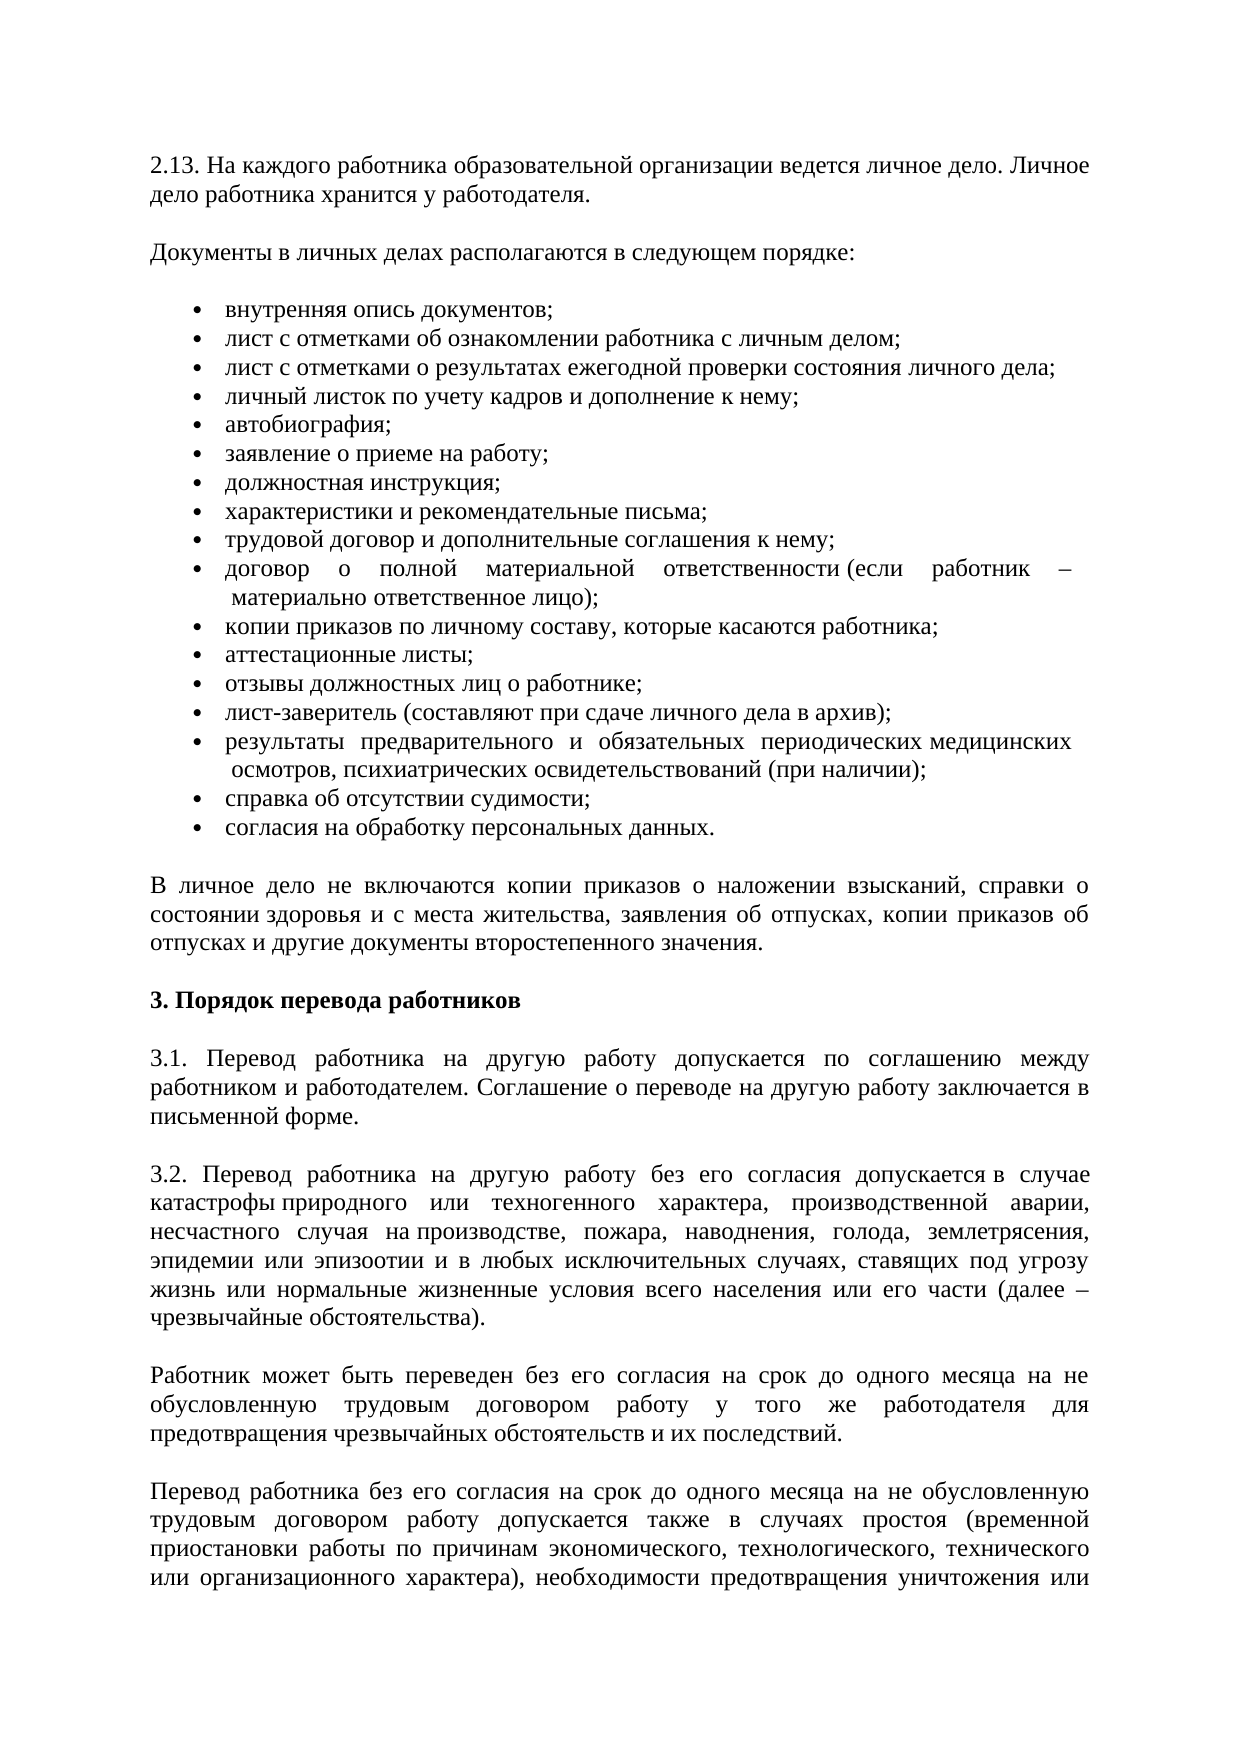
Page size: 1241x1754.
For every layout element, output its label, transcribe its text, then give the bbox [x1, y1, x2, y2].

list автобиография; [194, 496, 1071, 525]
list согласия на обработку персональных данных. [194, 928, 1071, 957]
list копии приказов по личному составу, которые касаются работника; [194, 697, 1071, 726]
list справка об отсутствии судимости; [194, 870, 1071, 899]
text Документы в личных делах располагаются в следующем порядке: [150, 323, 1090, 352]
list результаты предварительного и обязательных периодических медицинских осмотров, психиатрических освидетельствований (при наличии); [194, 812, 1071, 870]
text 3.2. Перевод работника на другую работу без его согласия допускается в случае катастрофы природного или техногенного характера, производственной аварии, несчастного случая на производстве, пожара, наводнения, голода, землетрясения, эпидемии или эпизоотии и в любых исключительных случаях, ставящих под угрозу жизнь или нормальные жизненные условия всего населения или его части (далее – чрезвычайные обстоятельства). [150, 1274, 1090, 1447]
list личный листок по учету кадров и дополнение к нему; [194, 467, 1071, 496]
list характеристики и рекомендательные письма; [194, 582, 1071, 611]
list трудовой договор и дополнительные соглашения к нему; [194, 611, 1071, 640]
list аттестационные листы; [194, 726, 1071, 755]
text Работник может быть переведен без его согласия на срок до одного месяца на не обусловленную трудовым договором работу у того же работодателя для предотвращения чрезвычайных обстоятельств и их последствий. [150, 1476, 1090, 1562]
list отзывы должностных лиц о работнике; [194, 755, 1071, 784]
list лист с отметками об ознакомлении работника с личным делом; [194, 410, 1071, 439]
text 3.1. Перевод работника на другую работу допускается по соглашению между работником и работодателем. Соглашение о переводе на другую работу заключается в письменной форме. [150, 1159, 1090, 1245]
list заявление о приеме на работу; [194, 525, 1071, 554]
list договор о полной материальной ответственности (если работник – материально ответственное лицо); [194, 640, 1071, 697]
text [150, 150, 1090, 207]
text 2.13. На каждого работника образовательной организации ведется личное дело. Личное дело работника хранится у работодателя. [150, 237, 1090, 294]
list лист-заверитель (составляют при сдаче личного дела в архив); [194, 784, 1071, 812]
list должностная инструкция; [194, 554, 1071, 582]
list лист с отметками о результатах ежегодной проверки состояния личного дела; [194, 439, 1071, 467]
list внутренняя опись документов; [194, 381, 1071, 410]
text В личное дело не включаются копии приказов о наложении взысканий, справки о состоянии здоровья и с места жительства, заявления об отпусках, копии приказов об отпусках и другие документы второстепенного значения. [150, 986, 1090, 1072]
text 3. Порядок перевода работников [150, 1101, 1090, 1130]
